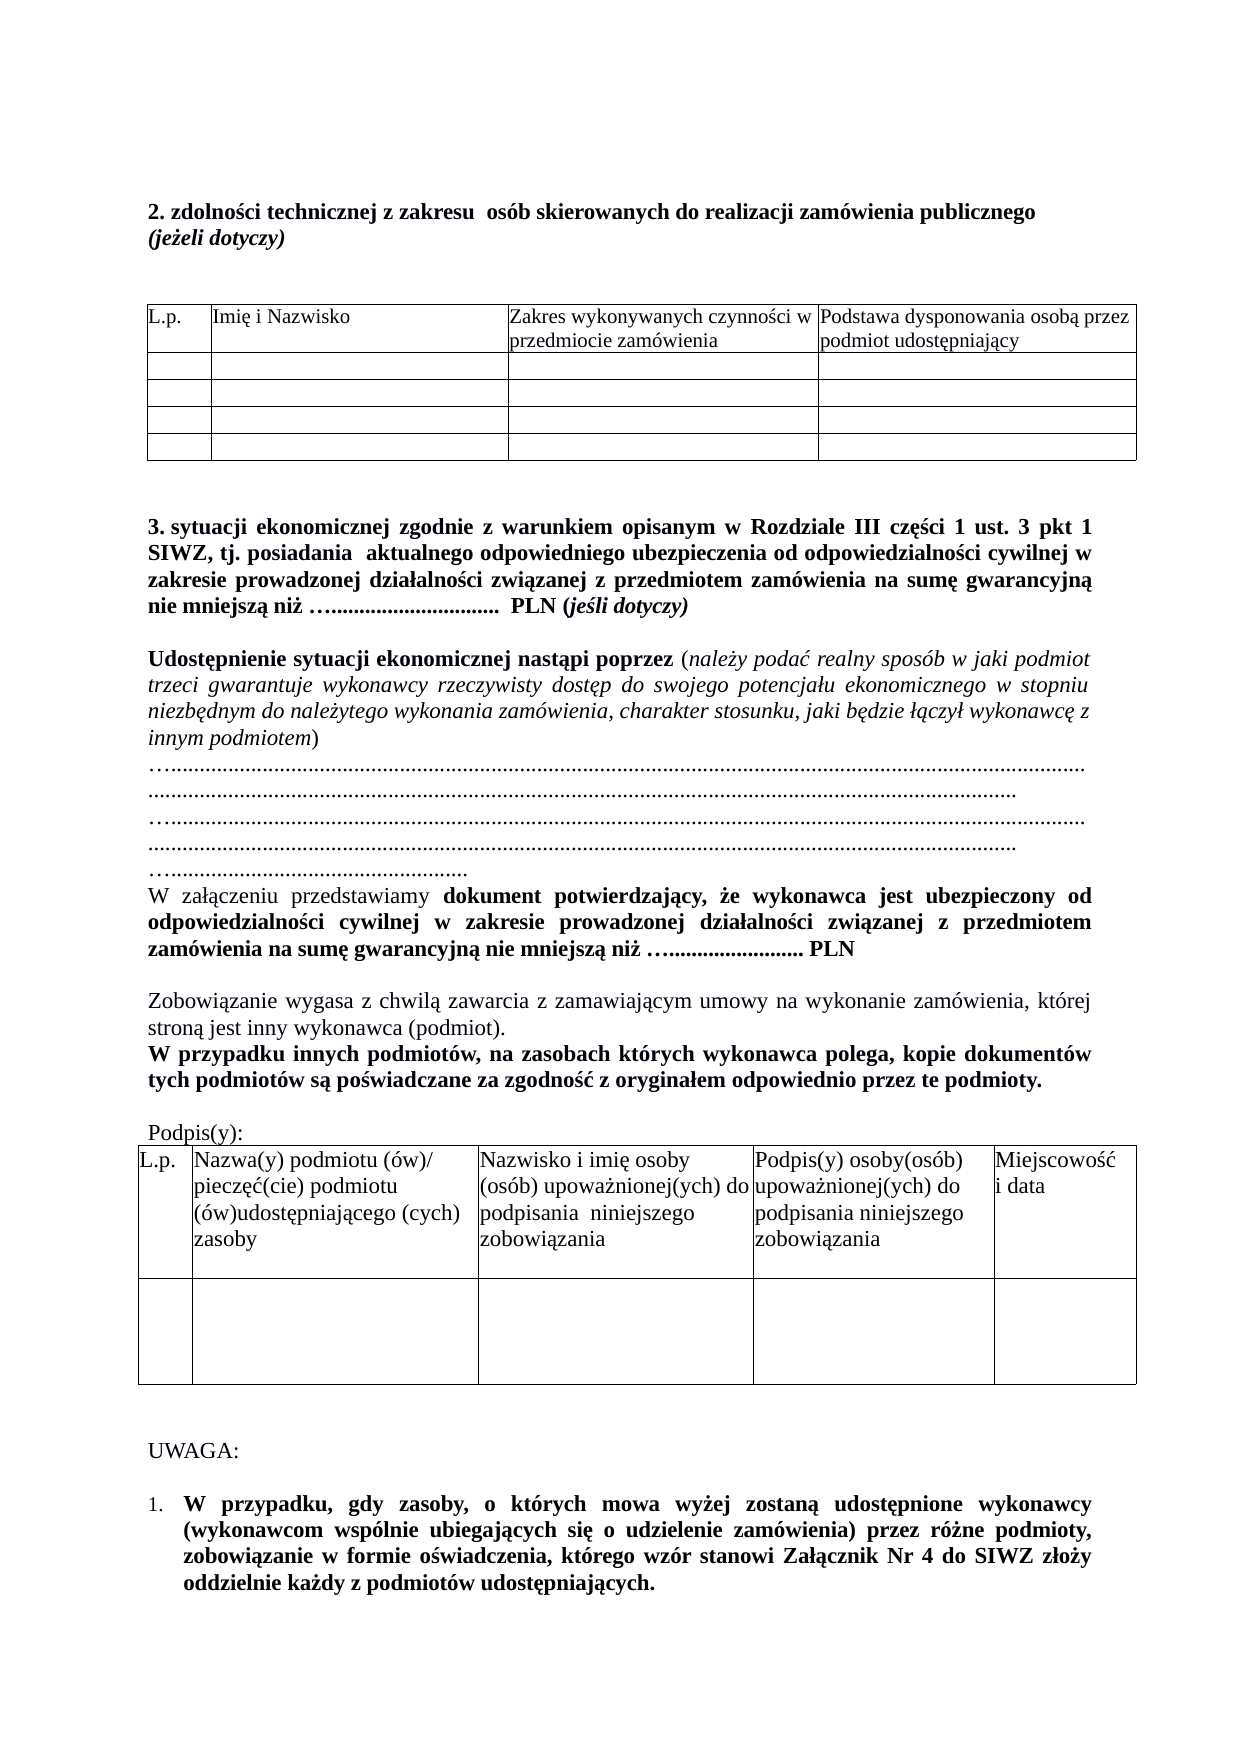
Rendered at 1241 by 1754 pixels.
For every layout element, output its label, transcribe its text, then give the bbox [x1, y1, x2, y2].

table_cell [819, 353, 1136, 379]
table_cell [148, 353, 211, 379]
table_cell [509, 353, 818, 379]
text …........................................................................................................................................................................................................................................................................................................................…........................................................................................................................................................................................................................................................................................................................….................................................... [148, 750, 1093, 882]
table_header Miejscowość i data [995, 1146, 1136, 1278]
table_cell [819, 380, 1136, 406]
table_cell [212, 407, 508, 433]
table_cell [509, 380, 818, 406]
list W przypadku, gdy zasoby, o których mowa wyżej zostaną udostępnione wykonawcy (wykonawcom wspólnie ubiegających się o udzielenie zamówienia) przez różne podmioty, zobowiązanie w formie oświadczenia, którego wzór stanowi Załącznik Nr 4 do SIWZ złoży oddzielnie każdy z podmiotów udostępniających. [148, 1489, 1093, 1595]
table_header Imię i Nazwisko [212, 305, 508, 352]
table_cell [509, 407, 818, 433]
text Zobowiązanie wygasa z chwilą zawarcia z zamawiającym umowy na wykonanie zamówienia, której stroną jest inny wykonawca (podmiot). [148, 987, 1093, 1040]
table_cell [139, 1279, 192, 1384]
table_cell [995, 1279, 1136, 1384]
table_header L.p. [148, 305, 211, 352]
text W przypadku innych podmiotów, na zasobach których wykonawca polega, kopie dokumentów tych podmiotów są poświadczane za zgodność z oryginałem odpowiednio przez te podmioty. [148, 1040, 1093, 1093]
text W załączeniu przedstawiamy dokument potwierdzający, że wykonawca jest ubezpieczony od odpowiedzialności cywilnej w zakresie prowadzonej działalności związanej z przedmiotem zamówienia na sumę gwarancyjną nie mniejszą niż …........................ PLN [148, 882, 1093, 961]
table_cell [754, 1279, 994, 1384]
table_cell [509, 434, 818, 460]
table_header L.p. [139, 1146, 192, 1278]
table_cell [212, 380, 508, 406]
table_cell [819, 407, 1136, 433]
text Podpis(y): [148, 1119, 1093, 1145]
table_cell [212, 434, 508, 460]
table_header Podstawa dysponowania osobą przez podmiot udostępniający [819, 305, 1136, 352]
text 2. zdolności technicznej z zakresu osób skierowanych do realizacji zamówienia publicznego (jeżeli dotyczy) [148, 198, 1093, 251]
table_cell [212, 353, 508, 379]
table_cell [148, 380, 211, 406]
table_header Nazwa(y) podmiotu (ów)/ pieczęć(cie) podmiotu (ów)udostępniającego (cych) zasoby [193, 1146, 478, 1278]
table_header Nazwisko i imię osoby (osób) upoważnionej(ych) do podpisania niniejszego zobowiązania [479, 1146, 753, 1278]
table_cell [148, 407, 211, 433]
text Udostępnienie sytuacji ekonomicznej nastąpi poprzez (należy podać realny sposób w jaki podmiot trzeci gwarantuje wykonawcy rzeczywisty dostęp do swojego potencjału ekonomicznego w stopniu niezbędnym do należytego wykonania zamówienia, charakter stosunku, jaki będzie łączył wykonawcę z innym podmiotem) [148, 645, 1093, 750]
table_header Podpis(y) osoby(osób) upoważnionej(ych) do podpisania niniejszego zobowiązania [754, 1146, 994, 1278]
table_cell [479, 1279, 753, 1384]
text 3. sytuacji ekonomicznej zgodnie z warunkiem opisanym w Rozdziale III części 1 ust. 3 pkt 1 SIWZ, tj. posiadania aktualnego odpowiedniego ubezpieczenia od odpowiedzialności cywilnej w zakresie prowadzonej działalności związanej z przedmiotem zamówienia na sumę gwarancyjną nie mniejszą niż ….............................. PLN (jeśli dotyczy) [148, 513, 1093, 618]
table_cell [148, 434, 211, 460]
table_cell [819, 434, 1136, 460]
text UWAGA: [148, 1437, 1093, 1463]
table_cell [193, 1279, 478, 1384]
table_header Zakres wykonywanych czynności w przedmiocie zamówienia [509, 305, 818, 352]
